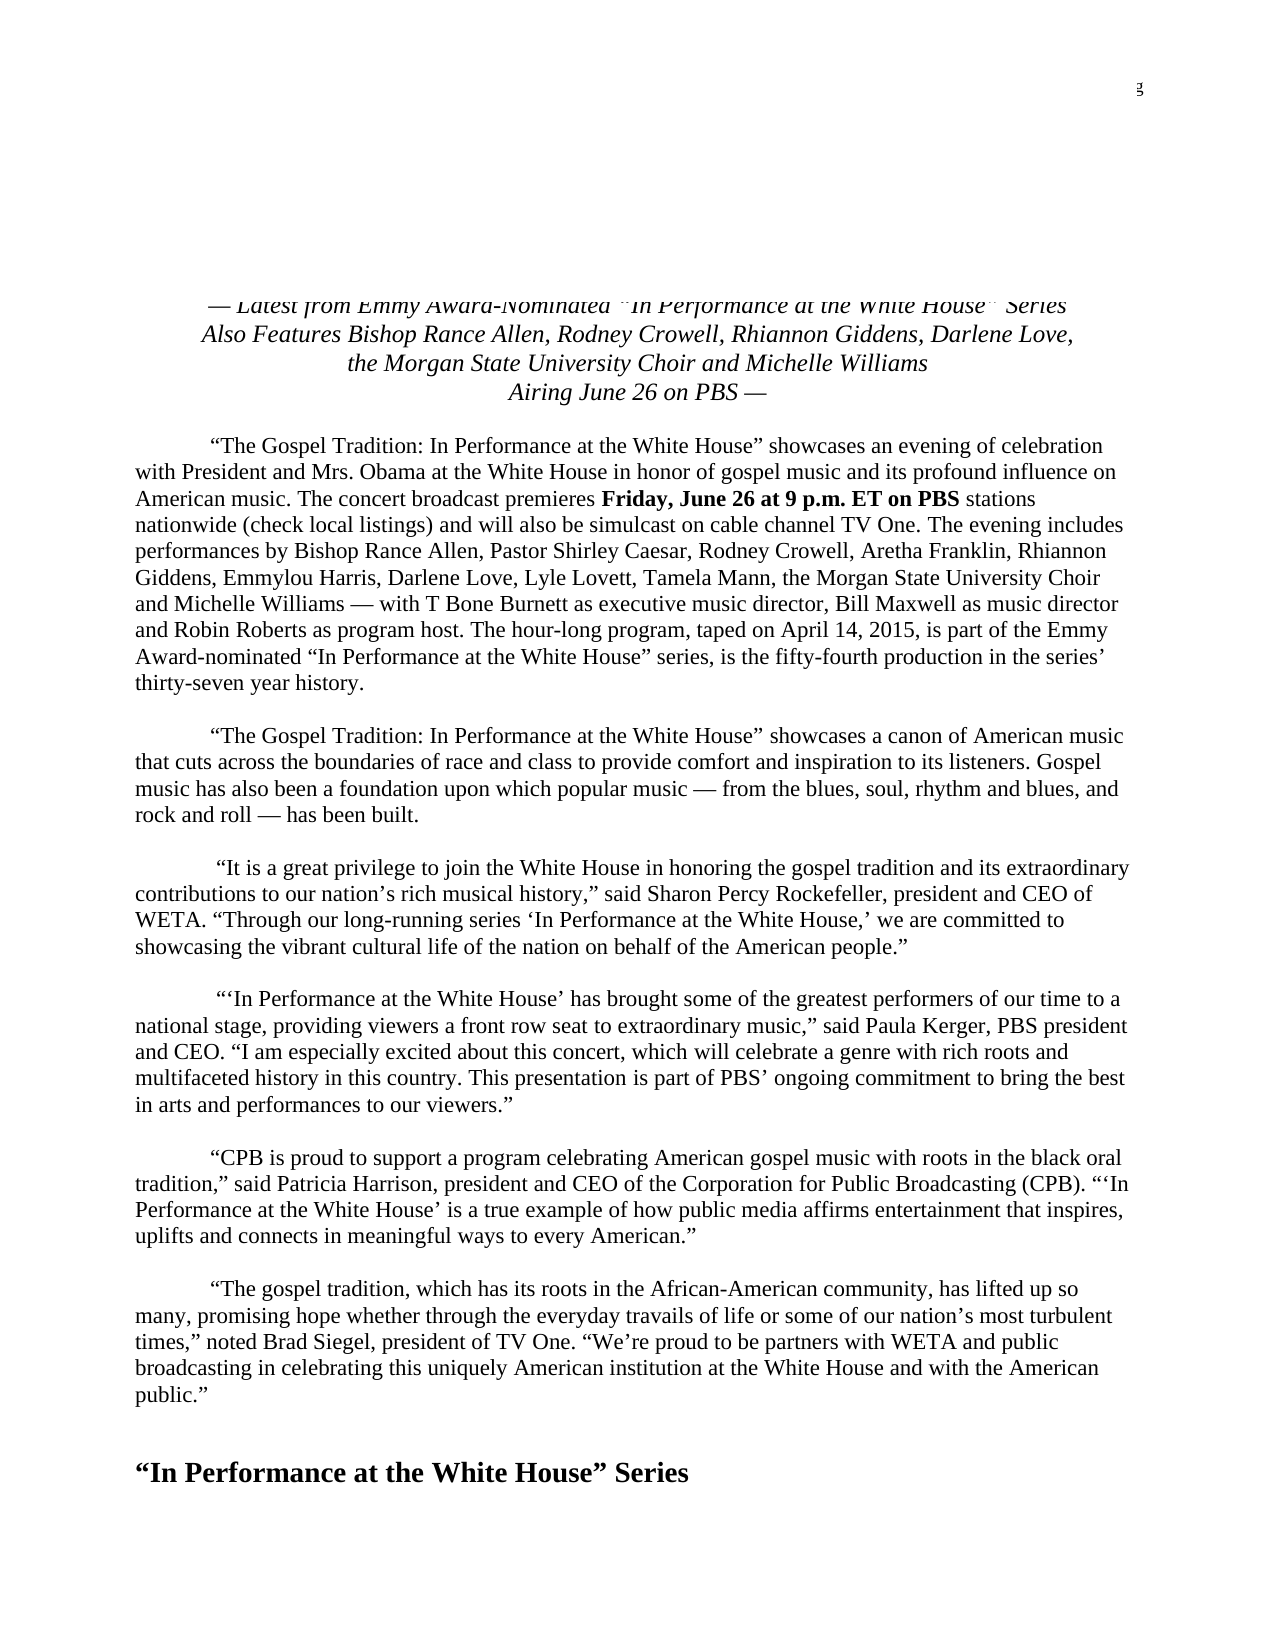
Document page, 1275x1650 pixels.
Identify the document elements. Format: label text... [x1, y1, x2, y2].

text “CPB is proud to support a program celebrating American gospel music with roots in the black oral tradition,” said Patricia Harrison, president and CEO of the Corporation for Public Broadcasting (CPB). “‘In Performance at the White House’ is a true example of how public media affirms entertainment that inspires, uplifts and connects in meaningful ways to every American.” [135, 1143, 1140, 1249]
text Also Features Bishop Rance Allen, Rodney Crowell, Rhiannon Giddens, Darlene Love, [105, 319, 1170, 348]
text Airing June 26 on PBS — [105, 377, 1170, 406]
text — Latest from Emmy Award-Nominated “In Performance at the White House” Series [105, 291, 1170, 319]
text “It is a great privilege to join the White House in honoring the gospel tradition and its extraordinary contributions to our nation’s rich musical history,” said Sharon Percy Rockefeller, president and CEO of WETA. “Through our long-running series ‘In Performance at the White House,’ we are committed to showcasing the vibrant cultural life of the nation on behalf of the American people.” [135, 854, 1140, 959]
text “The gospel tradition, which has its roots in the African-American community, has lifted up so many, promising hope whether through the everyday travails of life or some of our nation’s most turbulent times,” noted Brad Siegel, president of TV One. “We’re proud to be partners with WETA and public broadcasting in celebrating this uniquely American institution at the White House and with the American public.” [135, 1275, 1140, 1407]
text the Choir and Michelle Williams [105, 348, 1170, 377]
text “‘In Performance at the White House’ has brought some of the greatest performers of our time to a national stage, providing viewers a front row seat to extraordinary music,” said Paula Kerger, PBS president and CEO. “I am especially excited about this concert, which will celebrate a genre with rich roots and multifaceted history in this country. This presentation is part of PBS’ ongoing commitment to bring the best in arts and performances to our viewers.” [135, 985, 1140, 1117]
text “In Performance at the White House” Series [135, 1455, 1140, 1489]
text “The Gospel Tradition: In Performance at the White House” showcases a canon of American music that cuts across the boundaries of race and class to provide comfort and inspiration to its listeners. Gospel music has also been a foundation upon which popular music — from the blues, soul, rhythm and blues, and rock and roll — has been built. [135, 722, 1140, 827]
text “The Gospel Tradition: In Performance at the White House” showcases an evening of celebration with President and Mrs. Obama at the White House in honor of gospel music and its profound influence on American music. The concert broadcast premieres Friday, June 26 at 9 p.m. ET on PBS stations nationwide (check local listings) and will also be simulcast on cable channel TV One. The evening includes performances by Bishop Rance Allen, Pastor Shirley Caesar, Rodney Crowell, Aretha Franklin, Rhiannon Giddens, Emmylou Harris, Darlene Love, Lyle Lovett, Tamela Mann, the Morgan State University Choir and Michelle Williams — with T Bone Burnett as executive music director, Bill Maxwell as music director and Robin Roberts as program host. The hour-long program, taped on April 14, 2015, is part of the Emmy Award-nominated “In Performance at the White House” series, is the fifty-fourth production in the series’ thirty-seven year history. [135, 432, 1140, 696]
